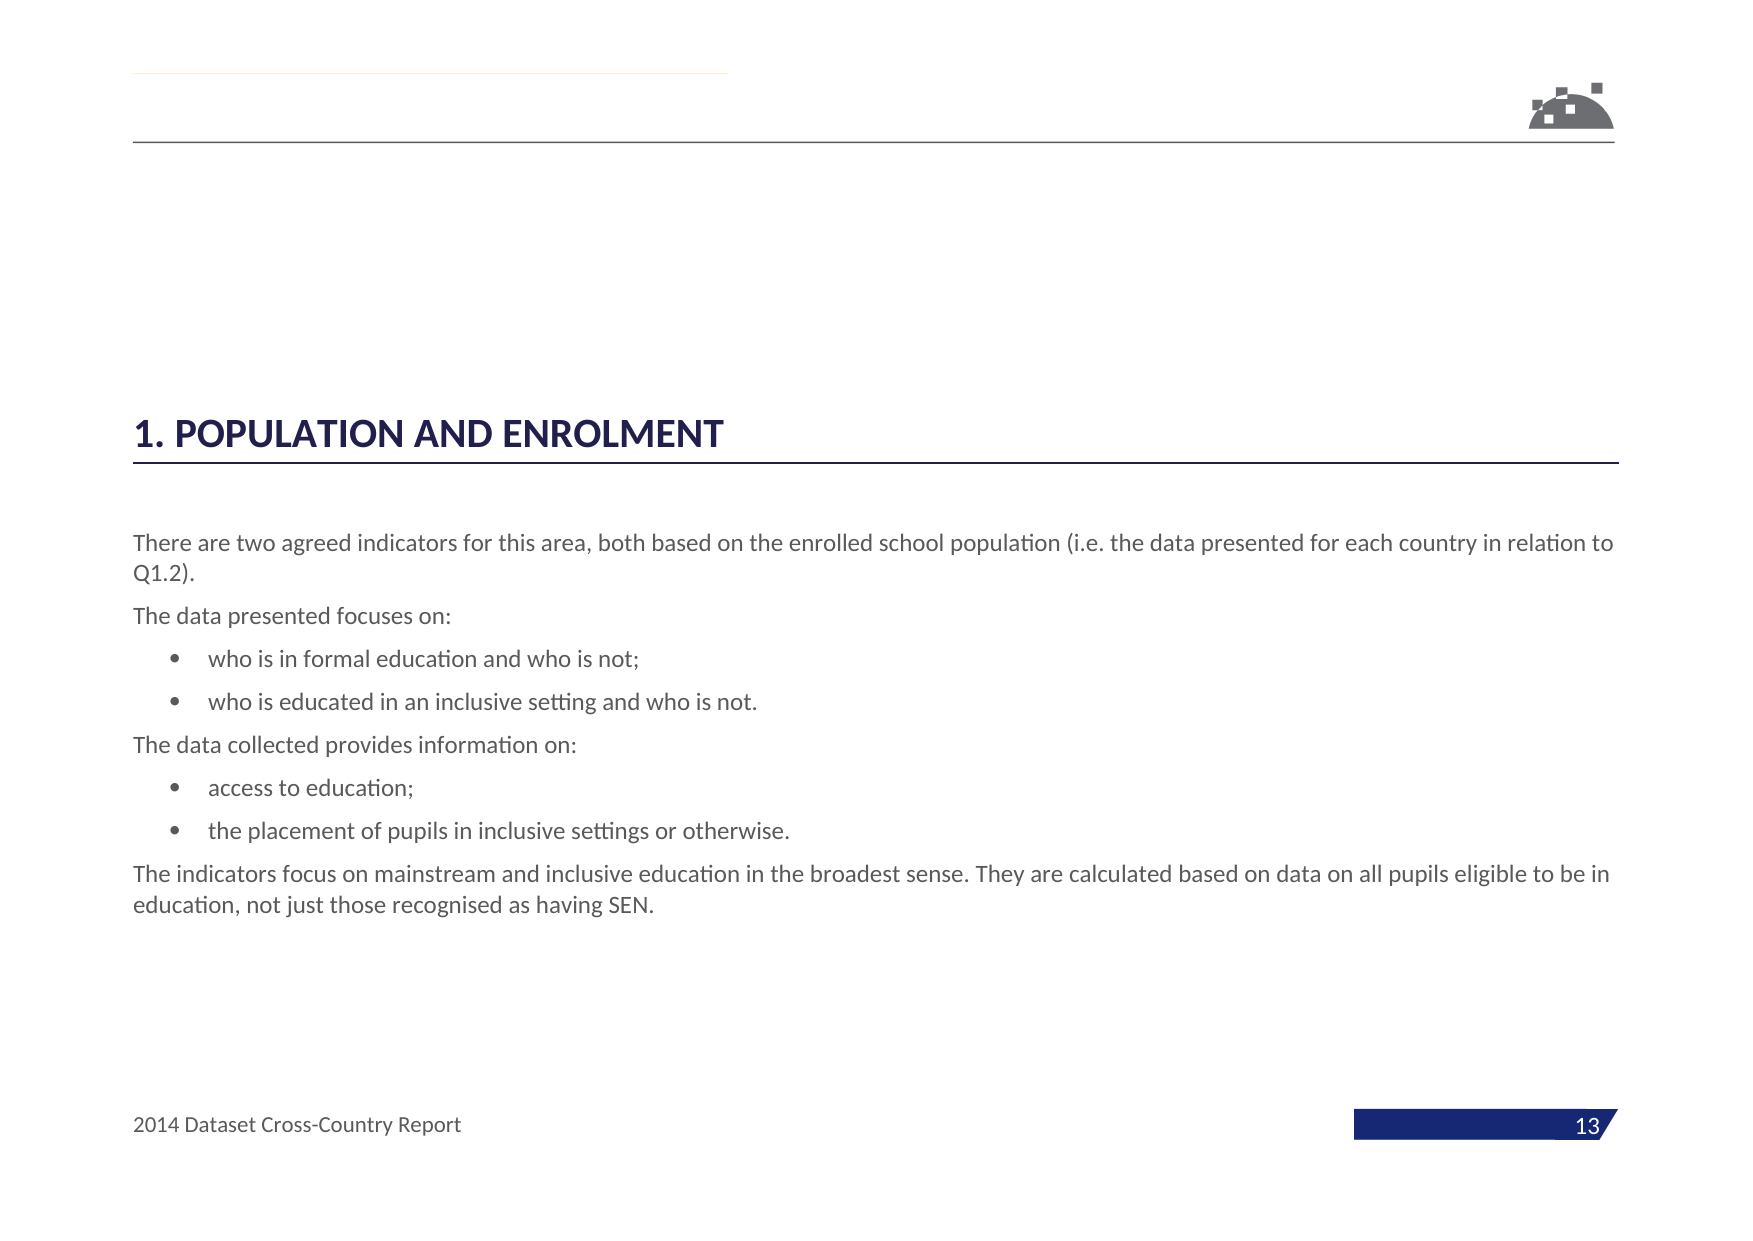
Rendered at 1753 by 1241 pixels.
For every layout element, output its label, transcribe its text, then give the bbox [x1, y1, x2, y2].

text The data presented focuses on: [133, 600, 1619, 631]
text The data collected provides information on: [133, 729, 1619, 760]
subtitle 1. Population and Enrolment [133, 407, 1619, 462]
list who is educated in an inclusive setting and who is not. [170, 686, 1619, 717]
list access to education; [170, 772, 1619, 803]
picture [132, 73, 1620, 150]
list the placement of pupils in inclusive settings or otherwise. [170, 815, 1619, 846]
list who is in formal education and who is not; [170, 643, 1619, 674]
text The indicators focus on mainstream and inclusive education in the broadest sense. They are calculated based on data on all pupils eligible to be in education, not just those recognised as having SEN. [133, 858, 1619, 919]
picture [1352, 1103, 1620, 1146]
text There are two agreed indicators for this area, both based on the enrolled school population (i.e. the data presented for each country in relation to Q1.2). [133, 527, 1619, 588]
